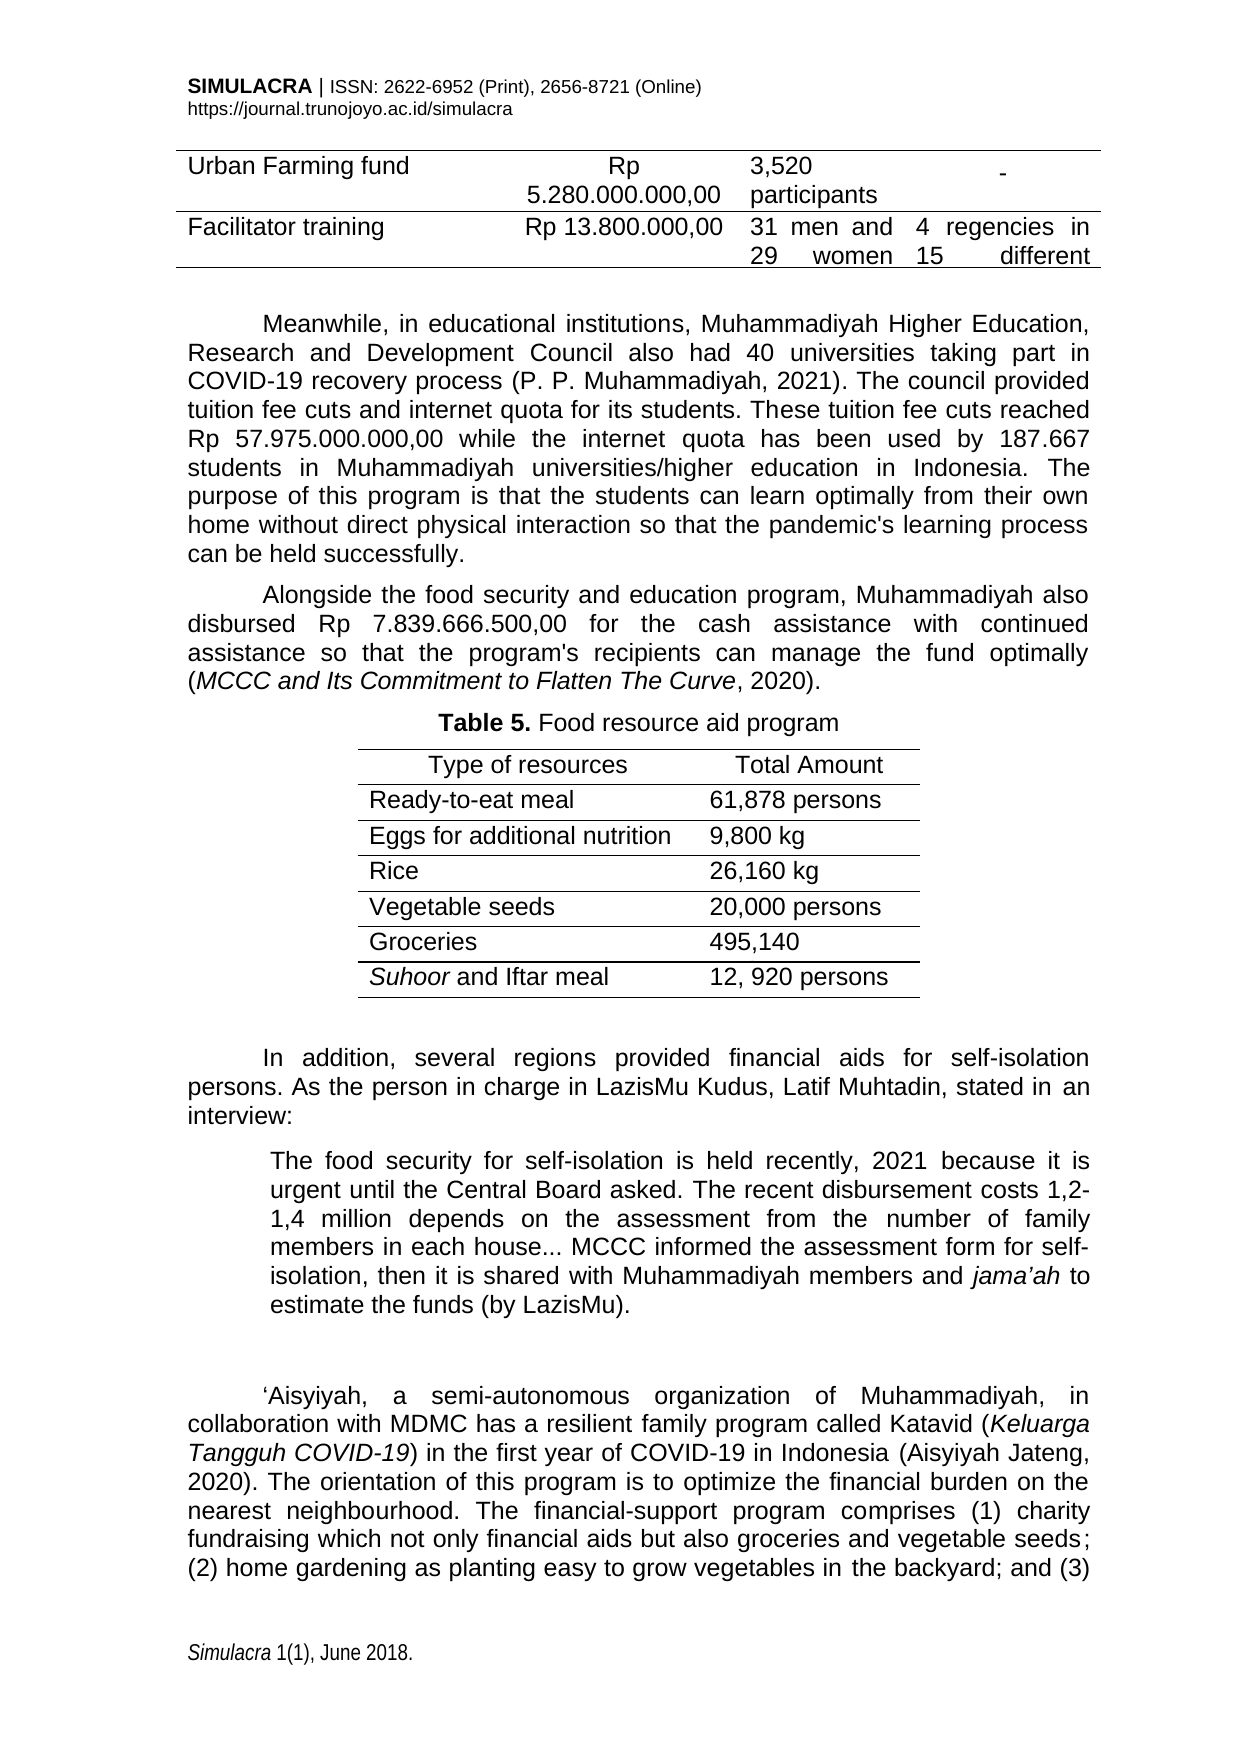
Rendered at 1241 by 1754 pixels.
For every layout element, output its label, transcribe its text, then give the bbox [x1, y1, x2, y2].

table_cell 9,800 kg [698, 821, 920, 855]
text In addition, several regions provided financial aids for self-isolation persons. As the person in charge in LazisMu Kudus, Latif Muhtadin, stated in an interview: [187, 1043, 1090, 1129]
table_cell Rp 5.280.000.000,00 [509, 151, 739, 211]
table_cell 495,140 packages [698, 927, 920, 961]
table_cell 31 men and 29 women (60 persons) [739, 212, 904, 267]
table_cell 20,000 persons [698, 892, 920, 926]
table_cell Urban Farming fund [176, 151, 509, 211]
table_cell 61,878 persons [698, 785, 920, 820]
table_cell Groceries [358, 927, 698, 961]
text Table 5. Food resource aid program [187, 708, 1090, 736]
text Alongside the food security and education program, Muhammadiyah also disbursed Rp 7.839.666.500,00 for the cash assistance with continued assistance so that the program's recipients can manage the fund optimally (MCCC and Its Commitment to Flatten The Curve, 2020). [187, 580, 1090, 695]
table_cell Vegetable seeds [358, 892, 698, 926]
table_cell Suhoor and Iftar meal [358, 963, 698, 997]
table_cell Eggs for additional nutrition [358, 821, 698, 855]
table_cell 12, 920 persons [698, 963, 920, 997]
table_header Total Amount [698, 750, 920, 784]
table_cell Rp 13.800.000,00 [509, 212, 739, 267]
table_cell Facilitator training [176, 212, 509, 267]
table_cell 3,520 participants [739, 151, 904, 211]
table_cell - [904, 151, 1101, 211]
table_cell Rice [358, 856, 698, 891]
table_cell Ready-to-eat meal [358, 785, 698, 820]
table_cell 26,160 kg [698, 856, 920, 891]
table_header Type of resources [358, 750, 698, 784]
text Meanwhile, in educational institutions, Muhammadiyah Higher Education, Research and Development Council also had 40 universities taking part in COVID-19 recovery process (P. P. Muhammadiyah, 2021). The council provided tuition fee cuts and internet quota for its students. These tuition fee cuts reached Rp 57.975.000.000,00 while the internet quota has been used by 187.667 students in Muhammadiyah universities/higher education in Indonesia. The purpose of this program is that the students can learn optimally from their own home without direct physical interaction so that the pandemic's learning process can be held successfully. [187, 309, 1090, 568]
table_cell 4 regencies in 15 different cities [904, 212, 1101, 267]
text The food security for self-isolation is held recently, 2021 because it is urgent until the Central Board asked. The recent disbursement costs 1,2-1,4 million depends on the assessment from the number of family members in each house... MCCC informed the assessment form for self-isolation, then it is shared with Muhammadiyah members and jama’ah to estimate the funds (by LazisMu). [270, 1146, 1090, 1319]
